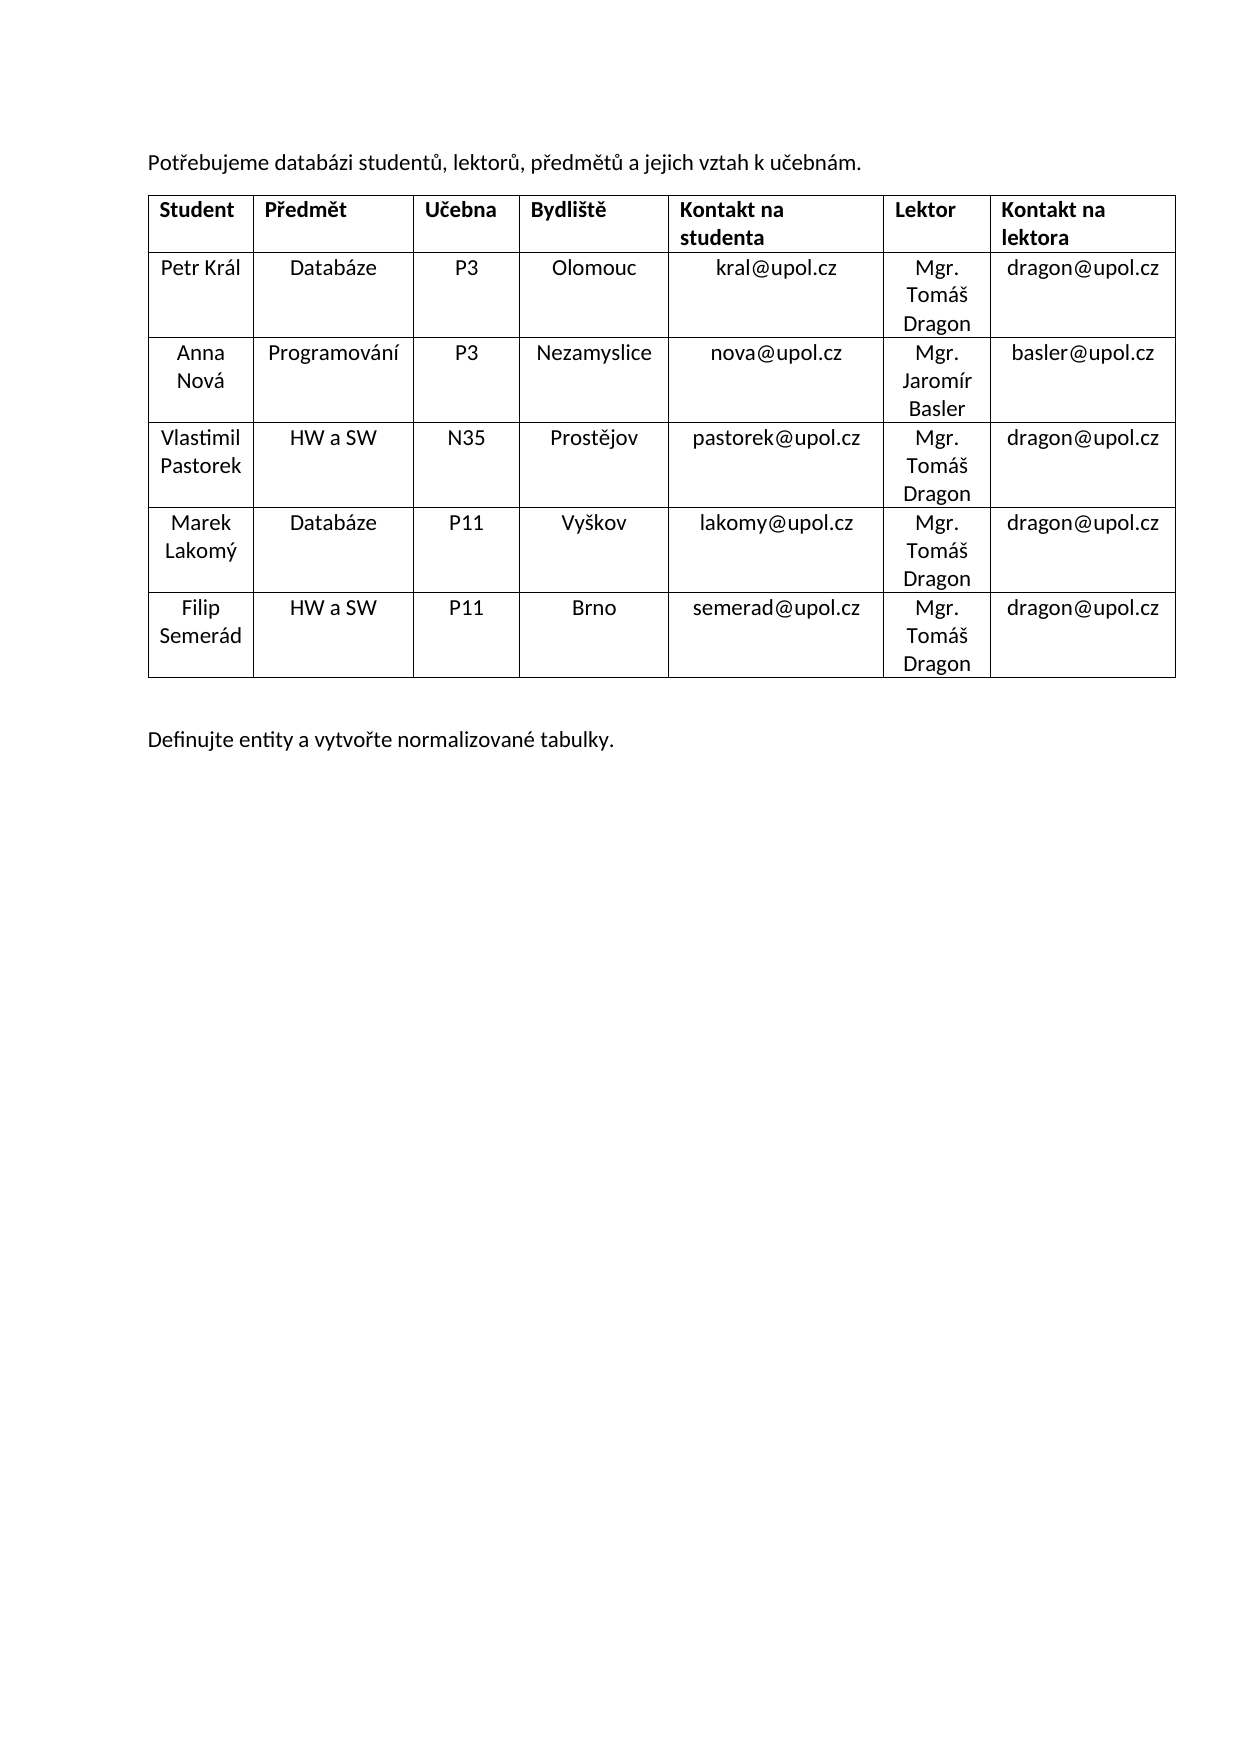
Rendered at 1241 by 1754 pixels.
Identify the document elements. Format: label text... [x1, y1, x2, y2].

table_cell Filip Semerád [149, 593, 253, 677]
table_cell semerad@upol.cz [669, 593, 883, 677]
table_header Kontakt na lektora [991, 196, 1175, 252]
table_cell Mgr. Tomáš Dragon [884, 253, 990, 337]
table_cell Mgr. Tomáš Dragon [884, 423, 990, 507]
table_cell dragon@upol.cz [991, 253, 1175, 337]
table_header Bydliště [520, 196, 668, 252]
table_cell Marek Lakomý [149, 508, 253, 592]
text Definujte entity a vytvořte normalizované tabulky. [148, 725, 1093, 753]
table_cell Mgr. Jaromír Basler [884, 338, 990, 422]
table_cell pastorek@upol.cz [669, 423, 883, 507]
table_header Student [149, 196, 253, 252]
table_cell Prostějov [520, 423, 668, 507]
table_cell P3 [414, 338, 519, 422]
table_cell Databáze [254, 508, 413, 592]
table_cell nova@upol.cz [669, 338, 883, 422]
table_header Učebna [414, 196, 519, 252]
table_header Kontakt na studenta [669, 196, 883, 252]
table_cell Programování [254, 338, 413, 422]
text Potřebujeme databázi studentů, lektorů, předmětů a jejich vztah k učebnám. [148, 148, 1093, 176]
table_cell dragon@upol.cz [991, 423, 1175, 507]
table_cell Anna Nová [149, 338, 253, 422]
table_cell HW a SW [254, 593, 413, 677]
table_cell N35 [414, 423, 519, 507]
table_cell Mgr. Tomáš Dragon [884, 593, 990, 677]
table_cell Databáze [254, 253, 413, 337]
table_cell Vyškov [520, 508, 668, 592]
table_cell Nezamyslice [520, 338, 668, 422]
table_cell lakomy@upol.cz [669, 508, 883, 592]
table_cell dragon@upol.cz [991, 593, 1175, 677]
table_cell dragon@upol.cz [991, 508, 1175, 592]
table_header Lektor [884, 196, 990, 252]
table_cell kral@upol.cz [669, 253, 883, 337]
table_cell Brno [520, 593, 668, 677]
table_cell P11 [414, 508, 519, 592]
table_cell P11 [414, 593, 519, 677]
table_cell basler@upol.cz [991, 338, 1175, 422]
table_cell Vlastimil Pastorek [149, 423, 253, 507]
table_cell HW a SW [254, 423, 413, 507]
table_cell Mgr. Tomáš Dragon [884, 508, 990, 592]
table_cell P3 [414, 253, 519, 337]
table_header Předmět [254, 196, 413, 252]
table_cell Petr Král [149, 253, 253, 337]
table_cell Olomouc [520, 253, 668, 337]
